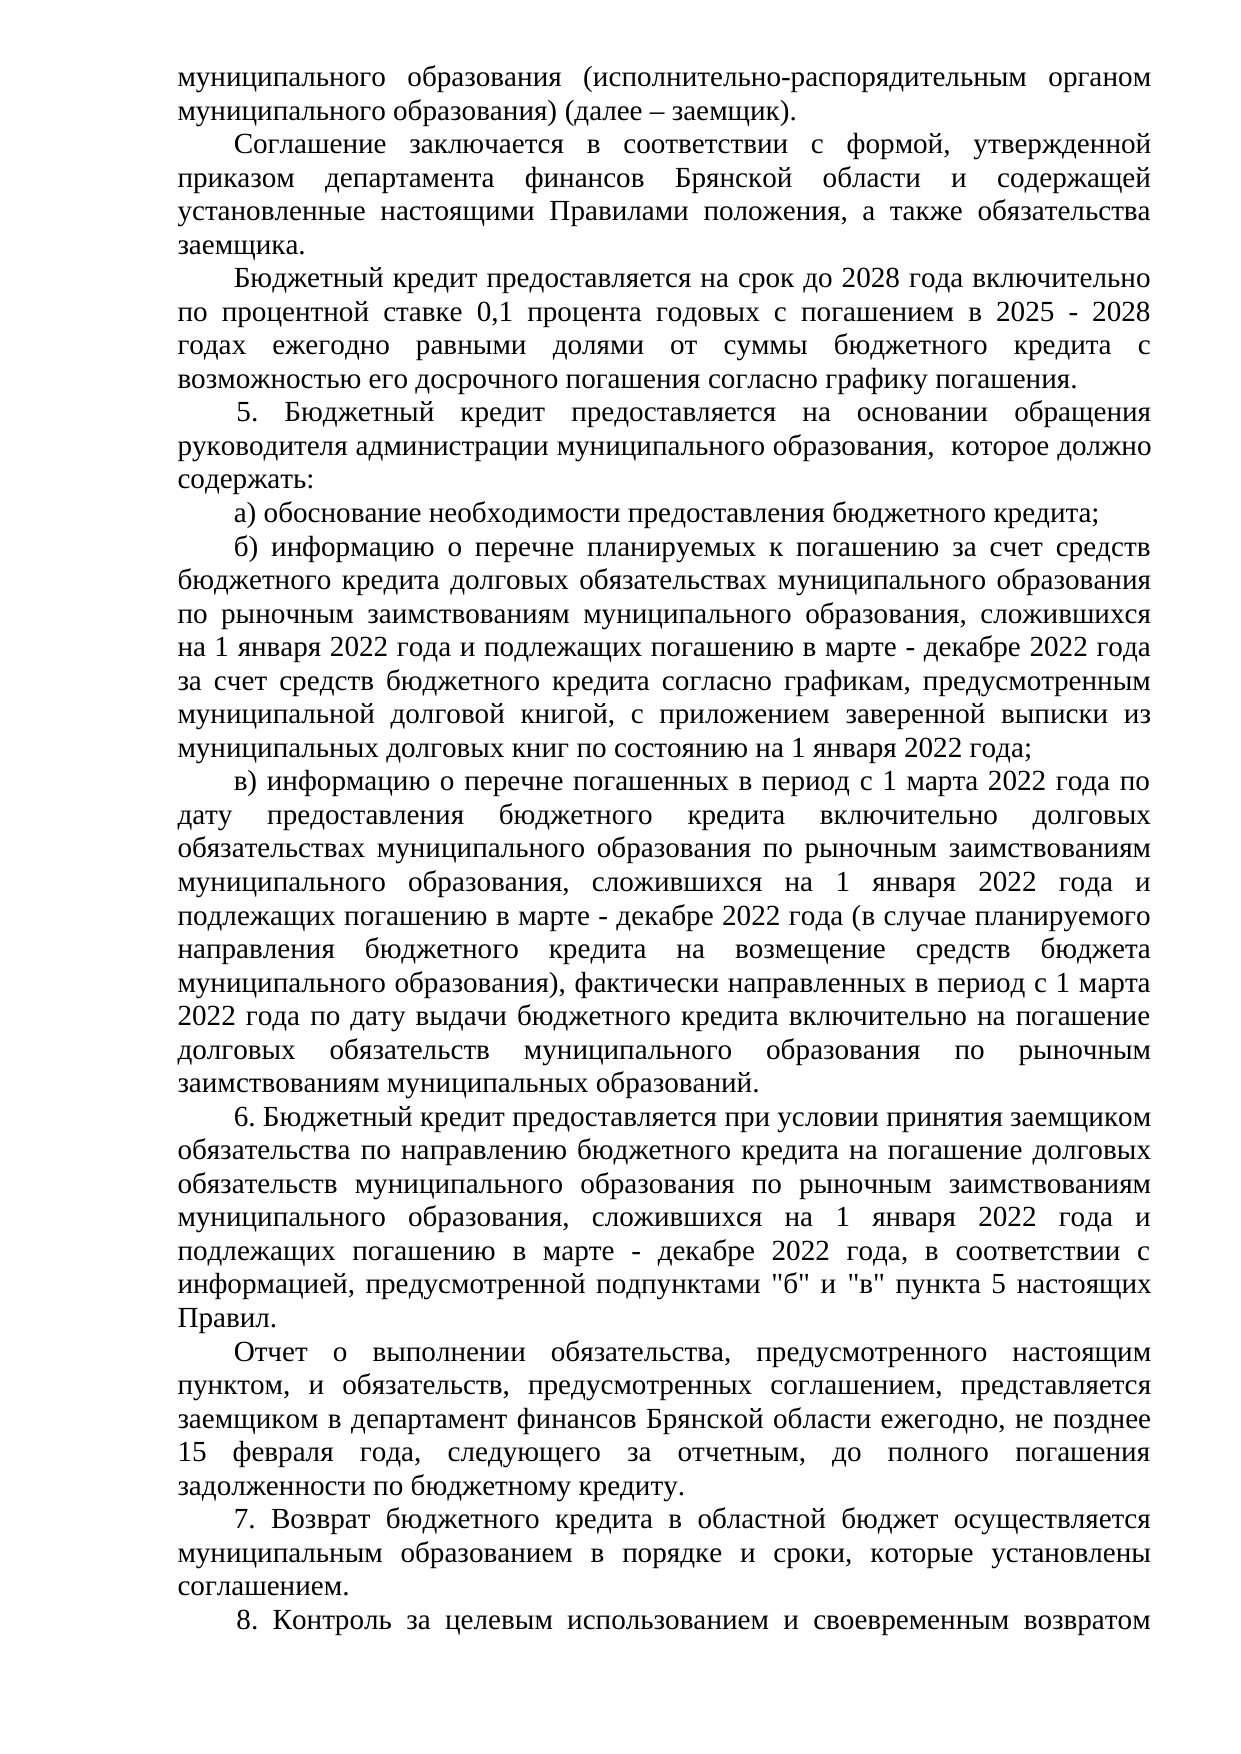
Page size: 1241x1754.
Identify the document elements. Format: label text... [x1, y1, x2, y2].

text б) информацию о перечне планируемых к погашению за счет средств бюджетного кредита долговых обязательствах муниципального образования по рыночным заимствованиям муниципального образования, сложившихся на 1 января 2022 года и подлежащих погашению в марте - декабре 2022 года за счет средств бюджетного кредита согласно графикам, предусмотренным муниципальной долговой книгой, с приложением заверенной выписки из муниципальных долговых книг по состоянию на 1 января 2022 года; [177, 529, 1152, 763]
text 7. Возврат бюджетного кредита в областной бюджет осуществляется муниципальным образованием в порядке и сроки, которые установлены соглашением. [177, 1501, 1152, 1602]
text в) информацию о перечне погашенных в период с 1 марта 2022 года по дату предоставления бюджетного кредита включительно долговых обязательствах муниципального образования по рыночным заимствованиям муниципального образования, сложившихся на 1 января 2022 года и подлежащих погашению в марте - декабре 2022 года (в случае планируемого направления бюджетного кредита на возмещение средств бюджета муниципального образования), фактически направленных в период с 1 марта 2022 года по дату выдачи бюджетного кредита включительно на погашение долговых обязательств муниципального образования по рыночным заимствованиям муниципальных образований. [177, 763, 1152, 1099]
text а) обоснование необходимости предоставления бюджетного кредита; [177, 495, 1152, 529]
text 6. Бюджетный кредит предоставляется при условии принятия заемщиком обязательства по направлению бюджетного кредита на погашение долговых обязательств муниципального образования по рыночным заимствованиям муниципального образования, сложившихся на 1 января 2022 года и подлежащих погашению в марте - декабре 2022 года, в соответствии с информацией, предусмотренной подпунктами "б" и "в" пункта 5 настоящих Правил. [177, 1099, 1152, 1334]
text 5. Бюджетный кредит предоставляется на основании обращения руководителя администрации муниципального образования, которое должно содержать: [177, 394, 1152, 495]
text Соглашение заключается в соответствии с формой, утвержденной приказом департамента финансов Брянской области и содержащей установленные настоящими Правилами положения, а также обязательства заемщика. [177, 126, 1152, 260]
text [177, 59, 1152, 126]
text Бюджетный кредит предоставляется на срок до 2028 года включительно по процентной ставке 0,1 процента годовых с погашением в 2025 - 2028 годах ежегодно равными долями от суммы бюджетного кредита с возможностью его досрочного погашения согласно графику погашения. [177, 260, 1152, 394]
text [177, 1602, 1152, 1636]
text Отчет о выполнении обязательства, предусмотренного настоящим пунктом, и обязательств, предусмотренных соглашением, представляется заемщиком в департамент финансов Брянской области ежегодно, не позднее 15 февраля года, следующего за отчетным, до полного погашения задолженности по бюджетному кредиту. [177, 1334, 1152, 1501]
